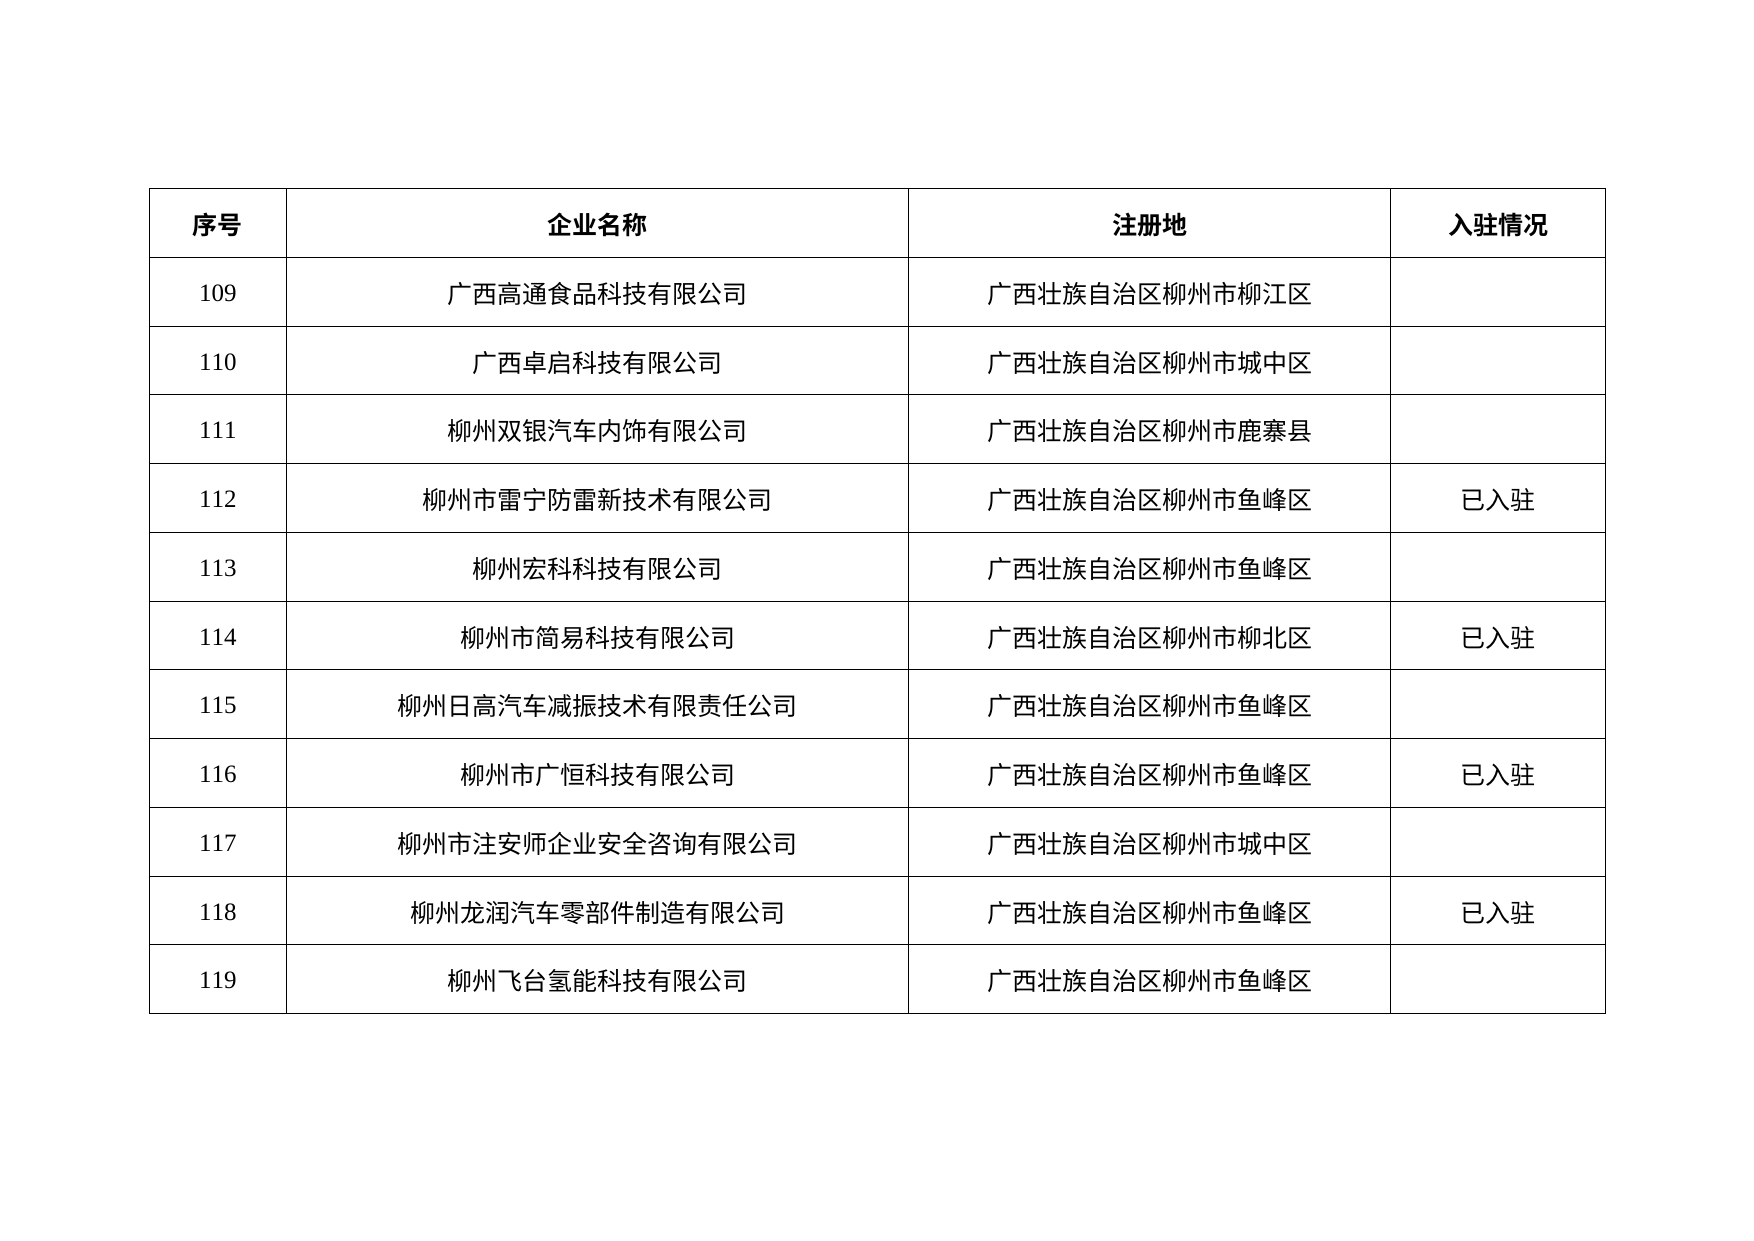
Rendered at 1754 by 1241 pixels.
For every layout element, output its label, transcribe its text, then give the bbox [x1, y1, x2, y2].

table_cell 119 [150, 945, 286, 1013]
table_cell 柳州市雷宁防雷新技术有限公司 [287, 464, 908, 532]
table_cell 112 [150, 464, 286, 532]
table_cell 广西壮族自治区柳州市鱼峰区 [909, 739, 1390, 807]
table_cell 柳州宏科科技有限公司 [287, 533, 908, 601]
table_cell 118 [150, 877, 286, 944]
table_cell [1391, 258, 1605, 326]
table_header 注册地 [909, 189, 1390, 257]
table_cell [1391, 670, 1605, 738]
table_cell 111 [150, 395, 286, 463]
table_cell 广西壮族自治区柳州市城中区 [909, 808, 1390, 876]
table_cell 广西壮族自治区柳州市城中区 [909, 327, 1390, 394]
table_cell 广西卓启科技有限公司 [287, 327, 908, 394]
table_cell 114 [150, 602, 286, 669]
table_cell 已入驻 [1391, 739, 1605, 807]
table_cell 广西壮族自治区柳州市柳北区 [909, 602, 1390, 669]
table_cell 柳州双银汽车内饰有限公司 [287, 395, 908, 463]
table_cell 109 [150, 258, 286, 326]
table_cell 广西壮族自治区柳州市鱼峰区 [909, 945, 1390, 1013]
table_cell 广西壮族自治区柳州市鱼峰区 [909, 670, 1390, 738]
table_cell 柳州市广恒科技有限公司 [287, 739, 908, 807]
table_cell 117 [150, 808, 286, 876]
table_cell 110 [150, 327, 286, 394]
table_cell [1391, 533, 1605, 601]
table_cell [1391, 945, 1605, 1013]
table_cell 柳州市简易科技有限公司 [287, 602, 908, 669]
table_cell 广西壮族自治区柳州市鱼峰区 [909, 877, 1390, 944]
table_header 企业名称 [287, 189, 908, 257]
table_cell 113 [150, 533, 286, 601]
table_cell 广西壮族自治区柳州市柳江区 [909, 258, 1390, 326]
table_cell [1391, 808, 1605, 876]
table_cell [1391, 395, 1605, 463]
table_cell 已入驻 [1391, 602, 1605, 669]
table_cell 广西高通食品科技有限公司 [287, 258, 908, 326]
table_header 入驻情况 [1391, 189, 1605, 257]
table_cell 广西壮族自治区柳州市鱼峰区 [909, 533, 1390, 601]
table_cell 115 [150, 670, 286, 738]
table_cell 广西壮族自治区柳州市鹿寨县 [909, 395, 1390, 463]
table_cell 柳州飞台氢能科技有限公司 [287, 945, 908, 1013]
table_cell 柳州日高汽车减振技术有限责任公司 [287, 670, 908, 738]
table_cell 柳州龙润汽车零部件制造有限公司 [287, 877, 908, 944]
table_cell [1391, 327, 1605, 394]
table_cell 116 [150, 739, 286, 807]
table_cell 广西壮族自治区柳州市鱼峰区 [909, 464, 1390, 532]
table_header 序号 [150, 189, 286, 257]
table_cell 柳州市注安师企业安全咨询有限公司 [287, 808, 908, 876]
table_cell 已入驻 [1391, 877, 1605, 944]
table_cell 已入驻 [1391, 464, 1605, 532]
